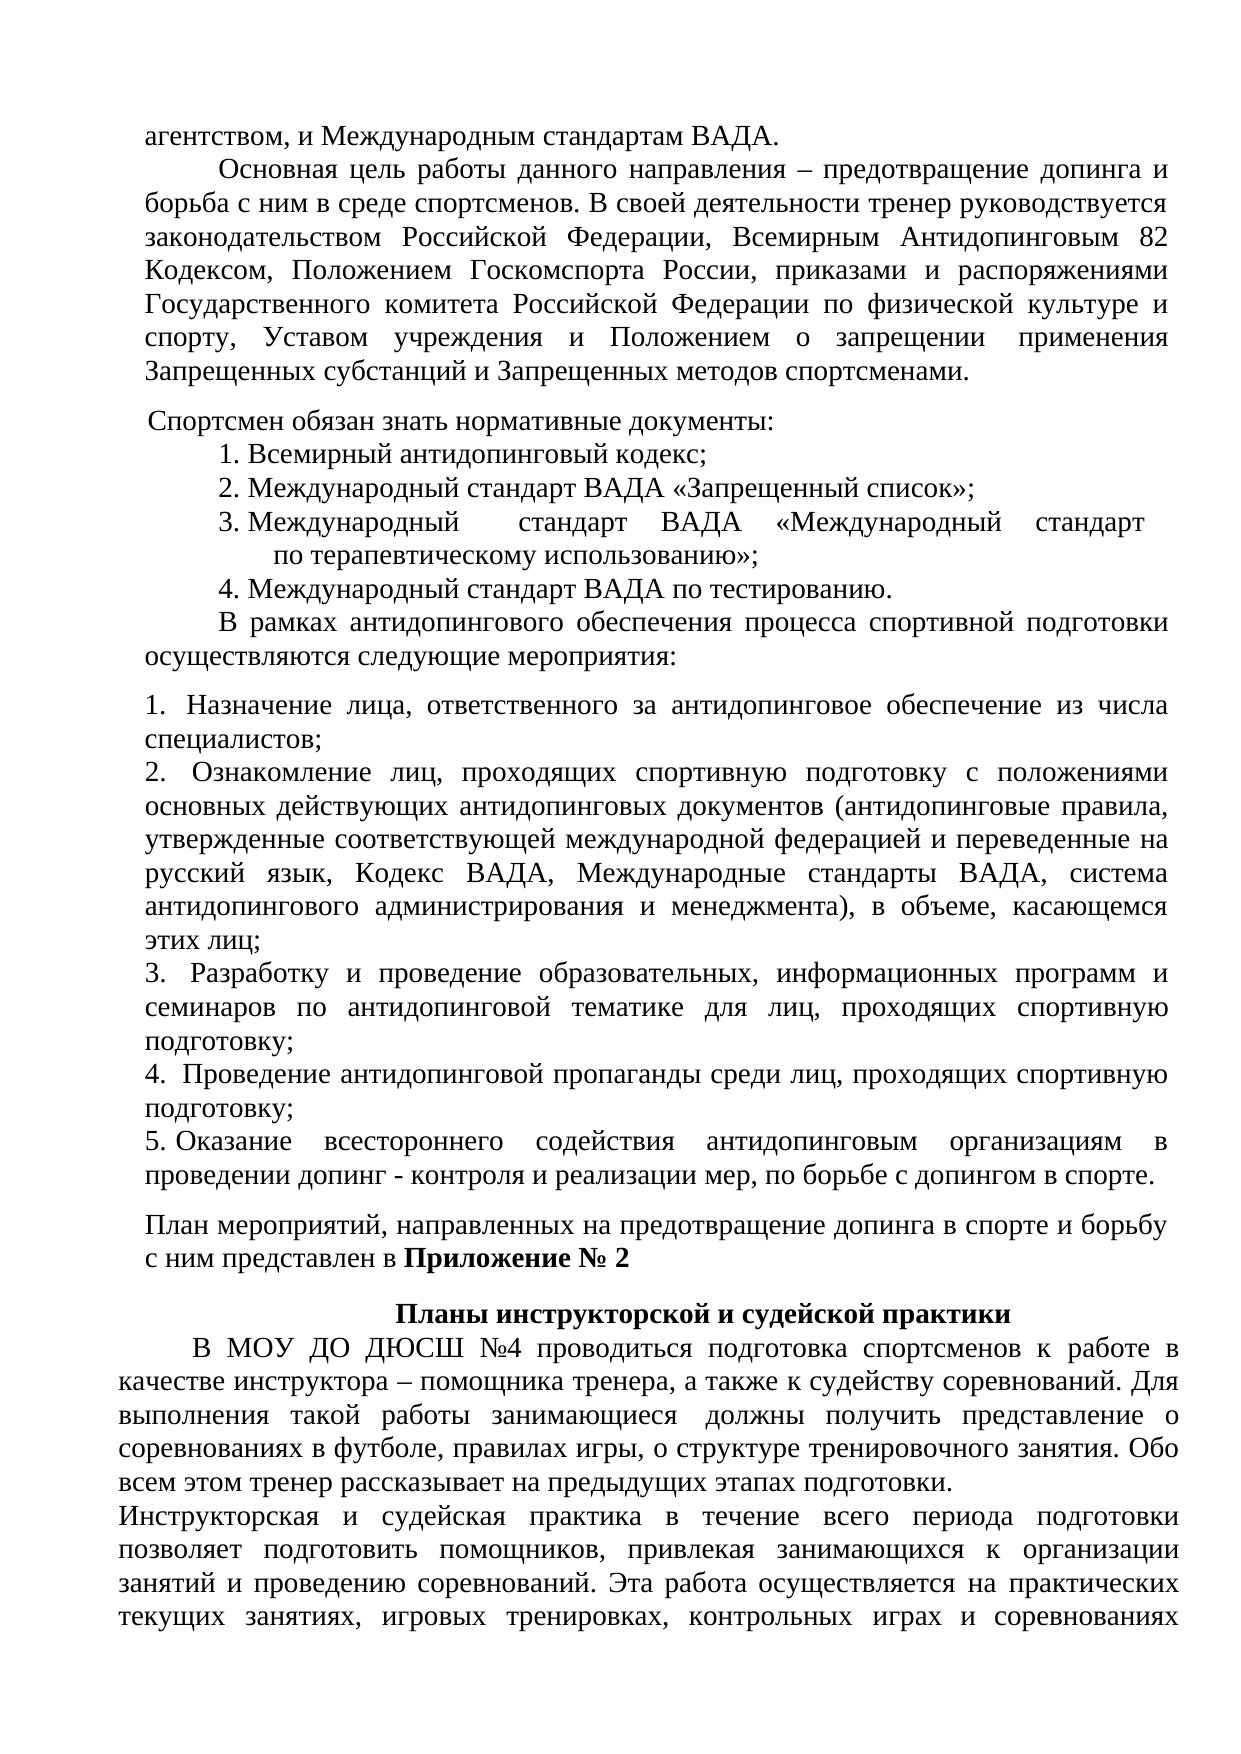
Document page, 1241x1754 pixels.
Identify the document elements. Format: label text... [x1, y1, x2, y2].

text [144, 118, 1168, 152]
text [118, 1498, 1179, 1632]
list Международный стандарт ВАДА «Запрещенный список»; [218, 470, 1196, 504]
list Назначение лица, ответственного за антидопинговое обеспечение из числа специалистов; [144, 687, 1168, 754]
text Основная цель работы данного направления – предотвращение допинга и борьба с ним в среде спортсменов. В своей деятельности тренер руководствуется законодательством Российской Федерации, Всемирным Антидопинговым 82 Кодексом, Положением Госкомспорта России, приказами и распоряжениями Государственного комитета Российской Федерации по физической культуре и спорту, Уставом учреждения и Положением о запрещении применения Запрещенных субстанций и Запрещенных методов спортсменами. [144, 152, 1168, 386]
text В МОУ ДО ДЮСШ №4 проводиться подготовка спортсменов к работе в качестве инструктора – помощника тренера, а также к судейству соревнований. Для выполнения такой работы занимающиеся должны получить представление о соревнованиях в футболе, правилах игры, о структуре тренировочного занятия. Обо всем этом тренер рассказывает на предыдущих этапах подготовки. [118, 1330, 1179, 1498]
list Проведение антидопинговой пропаганды среди лиц, проходящих спортивную подготовку; [144, 1056, 1168, 1123]
text Планы инструкторской и судейской практики [118, 1296, 1196, 1330]
list Международный стандарт ВАДА «Международный стандарт по терапевтическому использованию»; [218, 504, 1168, 571]
text План мероприятий, направленных на предотвращение допинга в спорте и борьбу с ним представлен в Приложение № 2 [144, 1207, 1168, 1274]
list Всемирный антидопинговый кодекс; [218, 437, 1196, 470]
text В рамках антидопингового обеспечения процесса спортивной подготовки осуществляются следующие мероприятия: [144, 604, 1169, 671]
list Международный стандарт ВАДА по тестированию. [218, 571, 1168, 604]
list Разработку и проведение образовательных, информационных программ и семинаров по антидопинговой тематике для лиц, проходящих спортивную подготовку; [144, 956, 1169, 1056]
text Спортсмен обязан знать нормативные документы: [118, 403, 1196, 437]
list Оказание всестороннего содействия антидопинговым организациям в проведении допинг - контроля и реализации мер, по борьбе с допингом в спорте. [144, 1123, 1168, 1190]
list Ознакомление лиц, проходящих спортивную подготовку с положениями основных действующих антидопинговых документов (антидопинговые правила, утвержденные соответствующей международной федерацией и переведенные на русский язык, Кодекс ВАДА, Международные стандарты ВАДА, система антидопингового администрирования и менеджмента), в объеме, касающемся этих лиц; [144, 754, 1168, 956]
